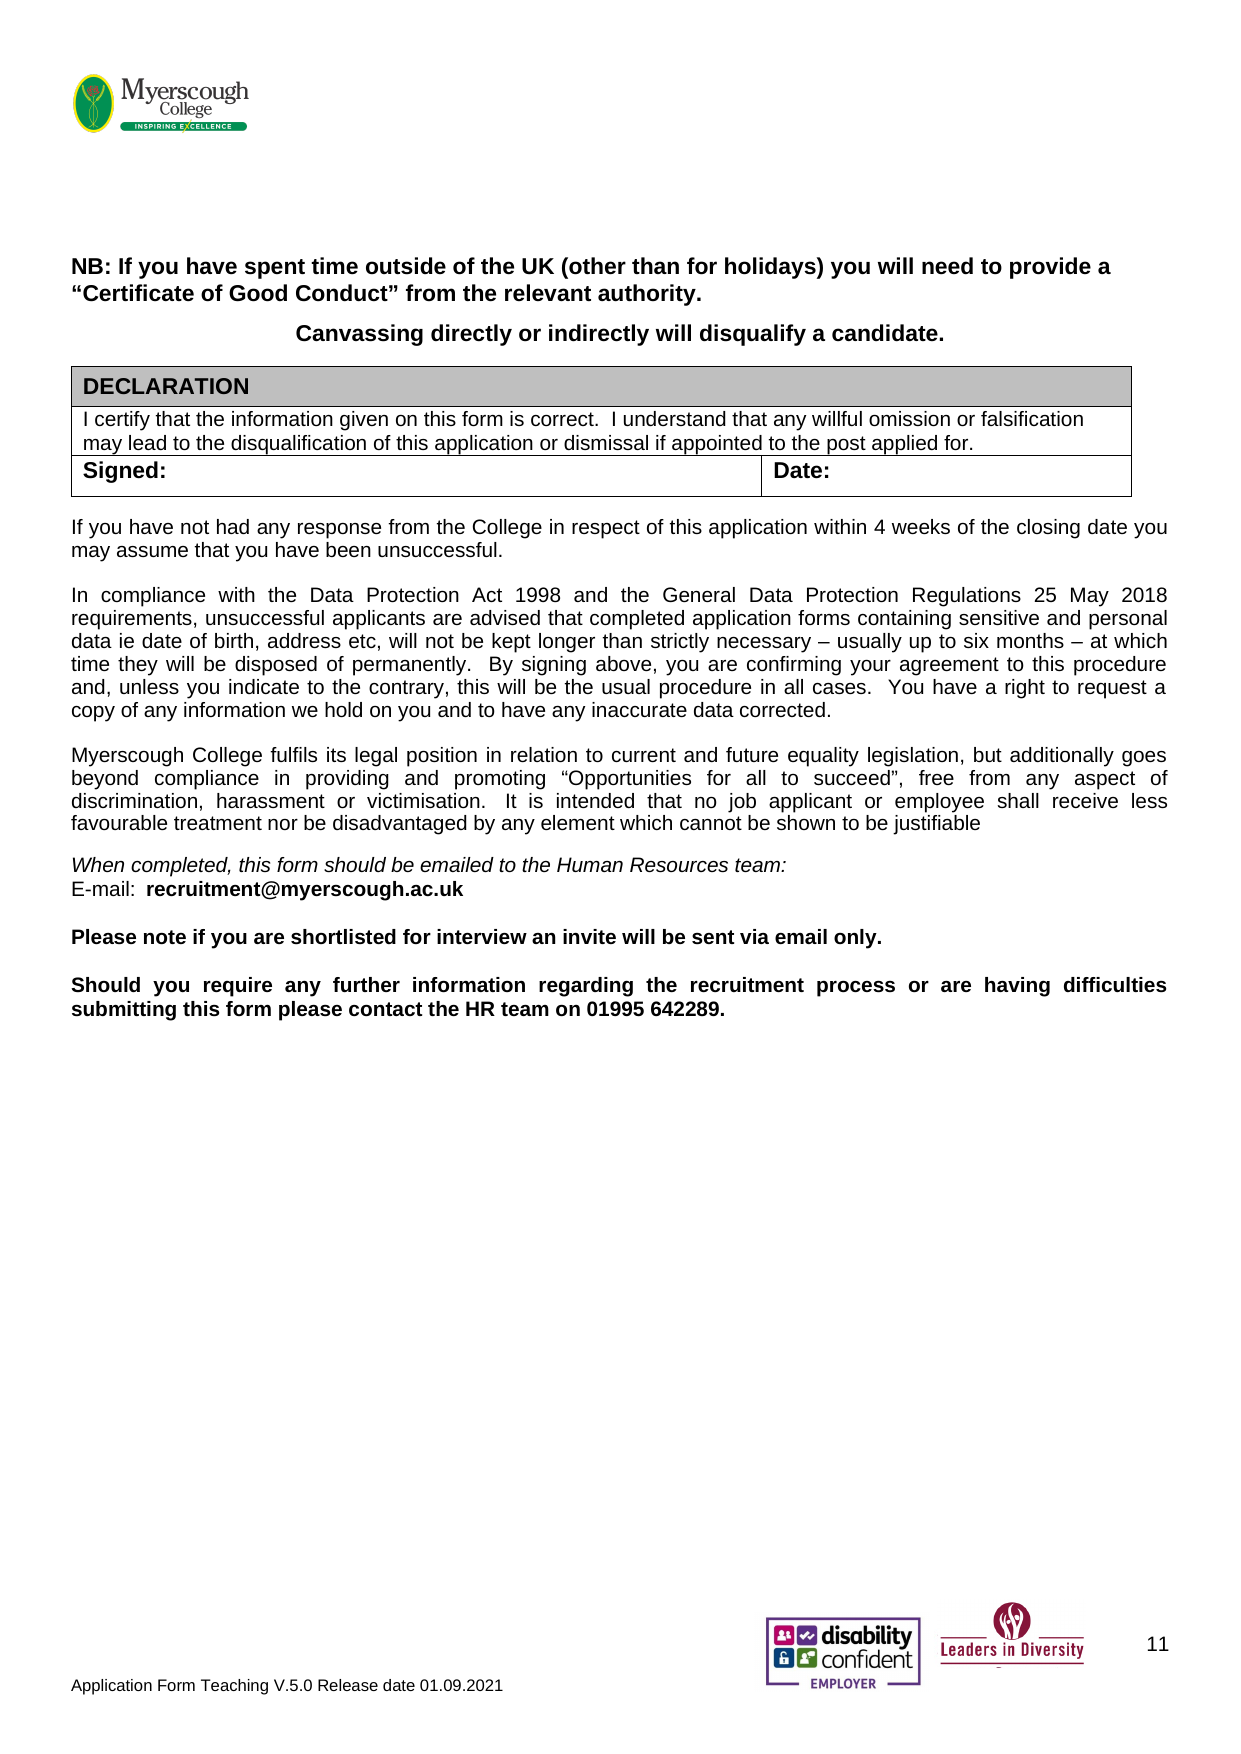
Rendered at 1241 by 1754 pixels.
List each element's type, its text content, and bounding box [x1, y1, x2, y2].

text Myerscough College fulfils its legal position in relation to current and future equality legislation, but additionally goes beyond compliance in providing and promoting “Opportunities for all to succeed”, free from any aspect of discrimination, harassment or victimisation. It is intended that no job applicant or employee shall receive less favourable treatment nor be disadvantaged by any element which cannot be shown to be justifiable [71, 744, 1169, 835]
text If you have not had any response from the College in respect of this application within 4 weeks of the closing date you may assume that you have been unsuccessful. [71, 516, 1169, 562]
table_header DECLARATION [72, 367, 1131, 406]
text E-mail: recruitment@myerscough.ac.uk [71, 877, 1169, 901]
text Canvassing directly or indirectly will disqualify a candidate. [71, 320, 1169, 347]
picture [933, 1599, 1087, 1669]
text NB: If you have spent time outside of the UK (other than for holidays) you will need to provide a “Certificate of Good Conduct” from the relevant authority. [71, 253, 1169, 306]
table_cell Signed: [72, 456, 761, 496]
text Should you require any further information regarding the recruitment process or are having difficulties submitting this form please contact the HR team on 01995 642289. [71, 973, 1169, 1021]
text When completed, this form should be emailed to the Human Resources team: [71, 853, 1169, 877]
picture [753, 1612, 930, 1692]
text In compliance with the Data Protection Act 1998 and the General Data Protection Regulations 25 May 2018 requirements, unsuccessful applicants are advised that completed application forms containing sensitive and personal data ie date of birth, address etc, will not be kept longer than strictly necessary – usually up to six months – at which time they will be disposed of permanently. By signing above, you are confirming your agreement to this procedure and, unless you indicate to the contrary, this will be the usual procedure in all cases. You have a right to request a copy of any information we hold on you and to have any inaccurate data corrected. [71, 584, 1169, 721]
picture [70, 70, 253, 139]
table_cell I certify that the information given on this form is correct. I understand that any willful omission or falsification may lead to the disqualification of this application or dismissal if appointed to the post applied for. [72, 407, 1131, 455]
text Please note if you are shortlisted for interview an invite will be sent via email only. [71, 925, 1169, 949]
table_cell Date: [762, 456, 1131, 496]
